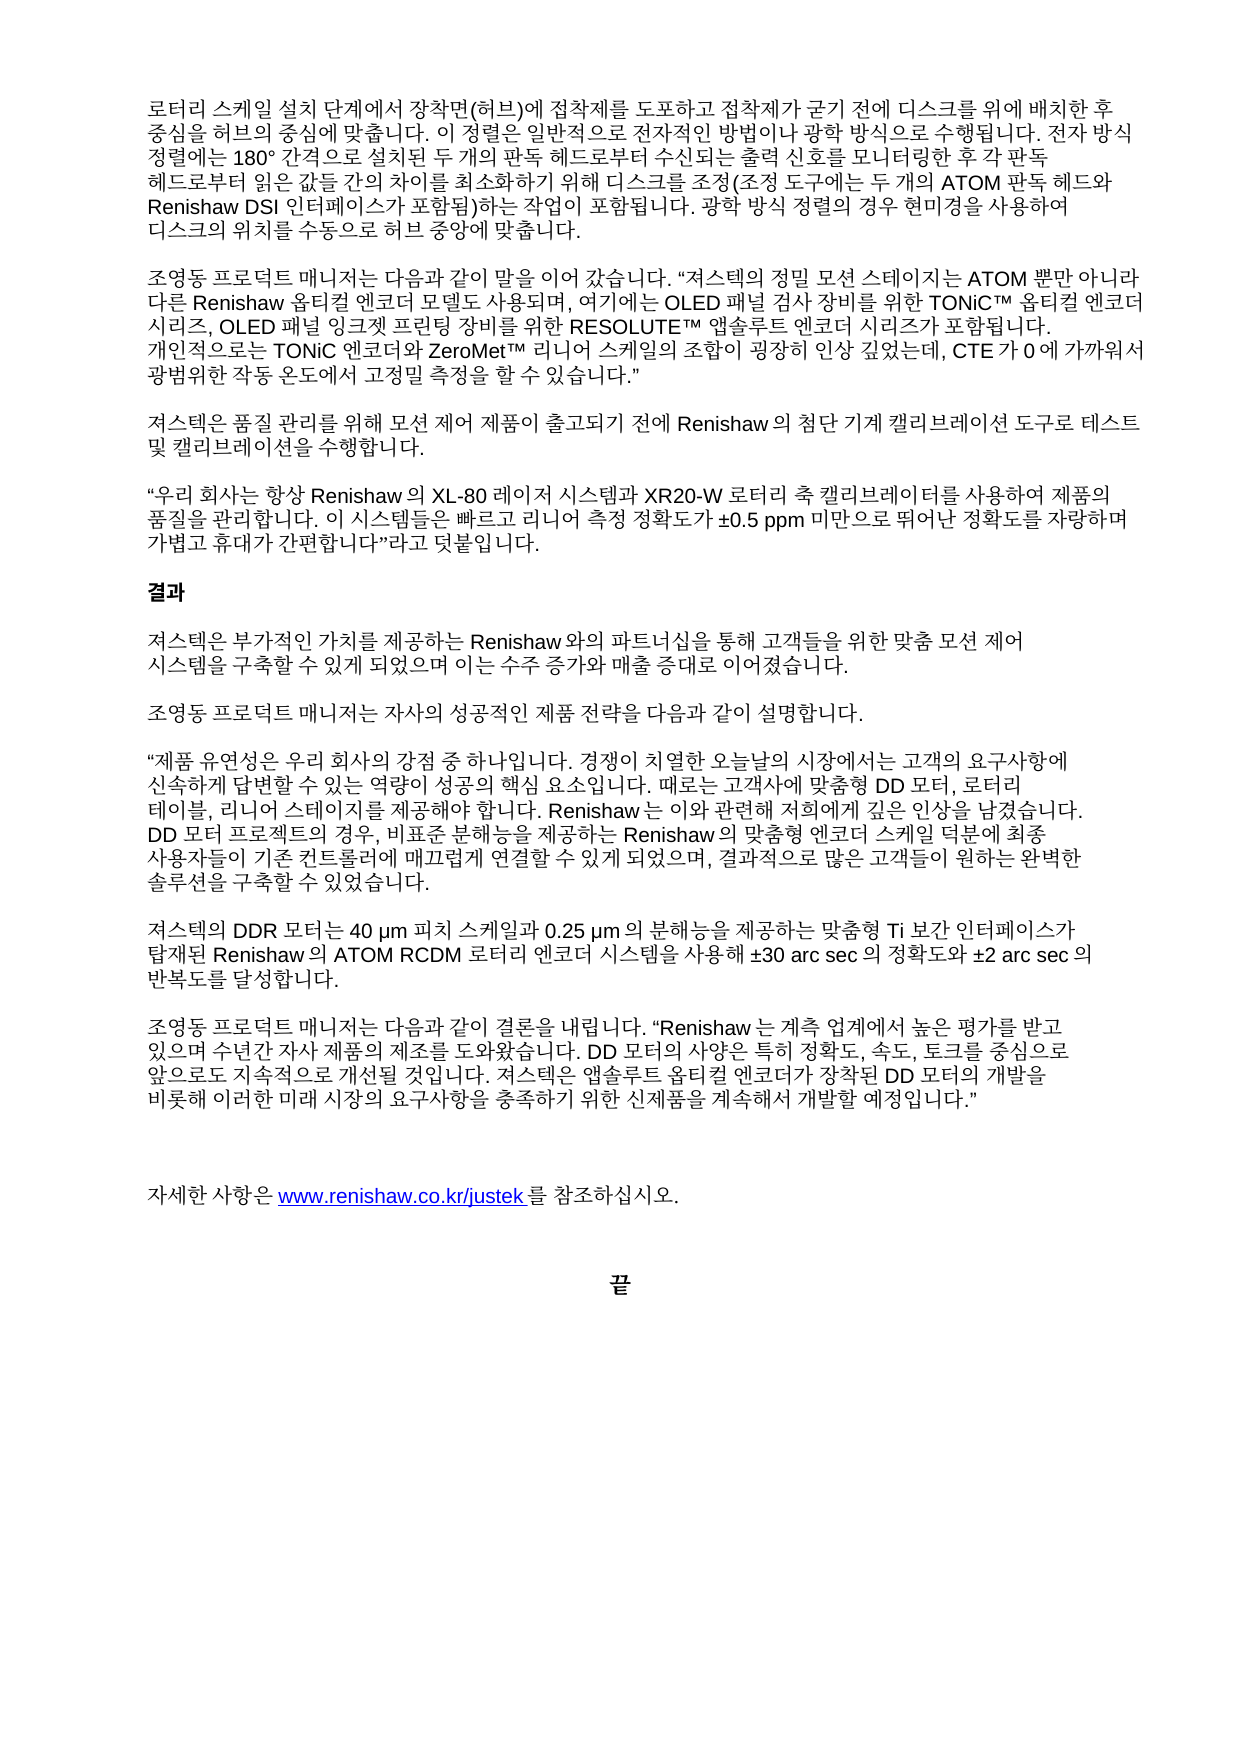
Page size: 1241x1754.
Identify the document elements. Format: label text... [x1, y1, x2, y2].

text “우리 회사는 항상 Renishaw의 XL-80 레이저 시스템과 XR20-W 로터리 축 캘리브레이터를 사용하여 제품의 품질을 관리합니다. 이 시스템들은 빠르고 리니어 측정 정확도가 ±0.5 ppm 미만으로 뛰어난 정확도를 자랑하며 가볍고 휴대가 간편합니다”라고 덧붙입니다. [147, 484, 1151, 556]
text 져스텍은 품질 관리를 위해 모션 제어 제품이 출고되기 전에 Renishaw의 첨단 기계 캘리브레이션 도구로 테스트 및 캘리브레이션을 수행합니다. [147, 412, 1151, 460]
text 결과 [147, 580, 1093, 606]
text “제품 유연성은 우리 회사의 강점 중 하나입니다. 경쟁이 치열한 오늘날의 시장에서는 고객의 요구사항에 신속하게 답변할 수 있는 역량이 성공의 핵심 요소입니다. 때로는 고객사에 맞춤형 DD 모터, 로터리 테이블, 리니어 스테이지를 제공해야 합니다. Renishaw는 이와 관련해 저희에게 깊은 인상을 남겼습니다. DD 모터 프로젝트의 경우, 비표준 분해능을 제공하는 Renishaw의 맞춤형 엔코더 스케일 덕분에 최종 사용자들이 기존 컨트롤러에 매끄럽게 연결할 수 있게 되었으며, 결과적으로 많은 고객들이 원하는 완벽한 솔루션을 구축할 수 있었습니다. [147, 750, 1093, 895]
text 져스텍은 부가적인 가치를 제공하는 Renishaw와의 파트너십을 통해 고객들을 위한 맞춤 모션 제어 시스템을 구축할 수 있게 되었으며 이는 수주 증가와 매출 증대로 이어졌습니다. [147, 630, 1093, 678]
text 조영동 프로덕트 매니저는 자사의 성공적인 제품 전략을 다음과 같이 설명합니다. [147, 702, 1093, 726]
text 끝 [147, 1272, 1093, 1299]
text 조영동 프로덕트 매니저는 다음과 같이 결론을 내립니다. “Renishaw는 계측 업계에서 높은 평가를 받고 있으며 수년간 자사 제품의 제조를 도와왔습니다. DD 모터의 사양은 특히 정확도, 속도, 토크를 중심으로 앞으로도 지속적으로 개선될 것입니다. 져스텍은 앱솔루트 옵티컬 엔코더가 장착된 DD 모터의 개발을 비롯해 이러한 미래 시장의 요구사항을 충족하기 위한 신제품을 계속해서 개발할 예정입니다.” [147, 1016, 1093, 1112]
text 조영동 프로덕트 매니저는 다음과 같이 말을 이어 갔습니다. “져스텍의 정밀 모션 스테이지는 ATOM 뿐만 아니라 다른 Renishaw 옵티컬 엔코더 모델도 사용되며, 여기에는 OLED 패널 검사 장비를 위한 TONiC™ 옵티컬 엔코더 시리즈, OLED 패널 잉크젯 프린팅 장비를 위한 RESOLUTE™ 앱솔루트 엔코더 시리즈가 포함됩니다. 개인적으로는 TONiC 엔코더와 ZeroMet™ 리니어 스케일의 조합이 굉장히 인상 깊었는데, CTE가 0에 가까워서 광범위한 작동 온도에서 고정밀 측정을 할 수 있습니다.” [147, 267, 1151, 388]
text 로터리 스케일 설치 단계에서 장착면(허브)에 접착제를 도포하고 접착제가 굳기 전에 디스크를 위에 배치한 후 중심을 허브의 중심에 맞춥니다. 이 정렬은 일반적으로 전자적인 방법이나 광학 방식으로 수행됩니다. 전자 방식 정렬에는 180° 간격으로 설치된 두 개의 판독 헤드로부터 수신되는 출력 신호를 모니터링한 후 각 판독 헤드로부터 읽은 값들 간의 차이를 최소화하기 위해 디스크를 조정(조정 도구에는 두 개의 ATOM 판독 헤드와 Renishaw DSI 인터페이스가 포함됨)하는 작업이 포함됩니다. 광학 방식 정렬의 경우 현미경을 사용하여 디스크의 위치를 수동으로 허브 중앙에 맞춥니다. [147, 98, 1151, 243]
text 져스텍의 DDR 모터는 40 μm 피치 스케일과 0.25 μm의 분해능을 제공하는 맞춤형 Ti 보간 인터페이스가 탑재된 Renishaw의 ATOM RCDM 로터리 엔코더 시스템을 사용해 ±30 arc sec의 정확도와 ±2 arc sec의 반복도를 달성합니다. [147, 919, 1093, 992]
text 자세한 사항은 www.renishaw.co.kr/justek를 참조하십시오. [147, 1184, 1093, 1208]
